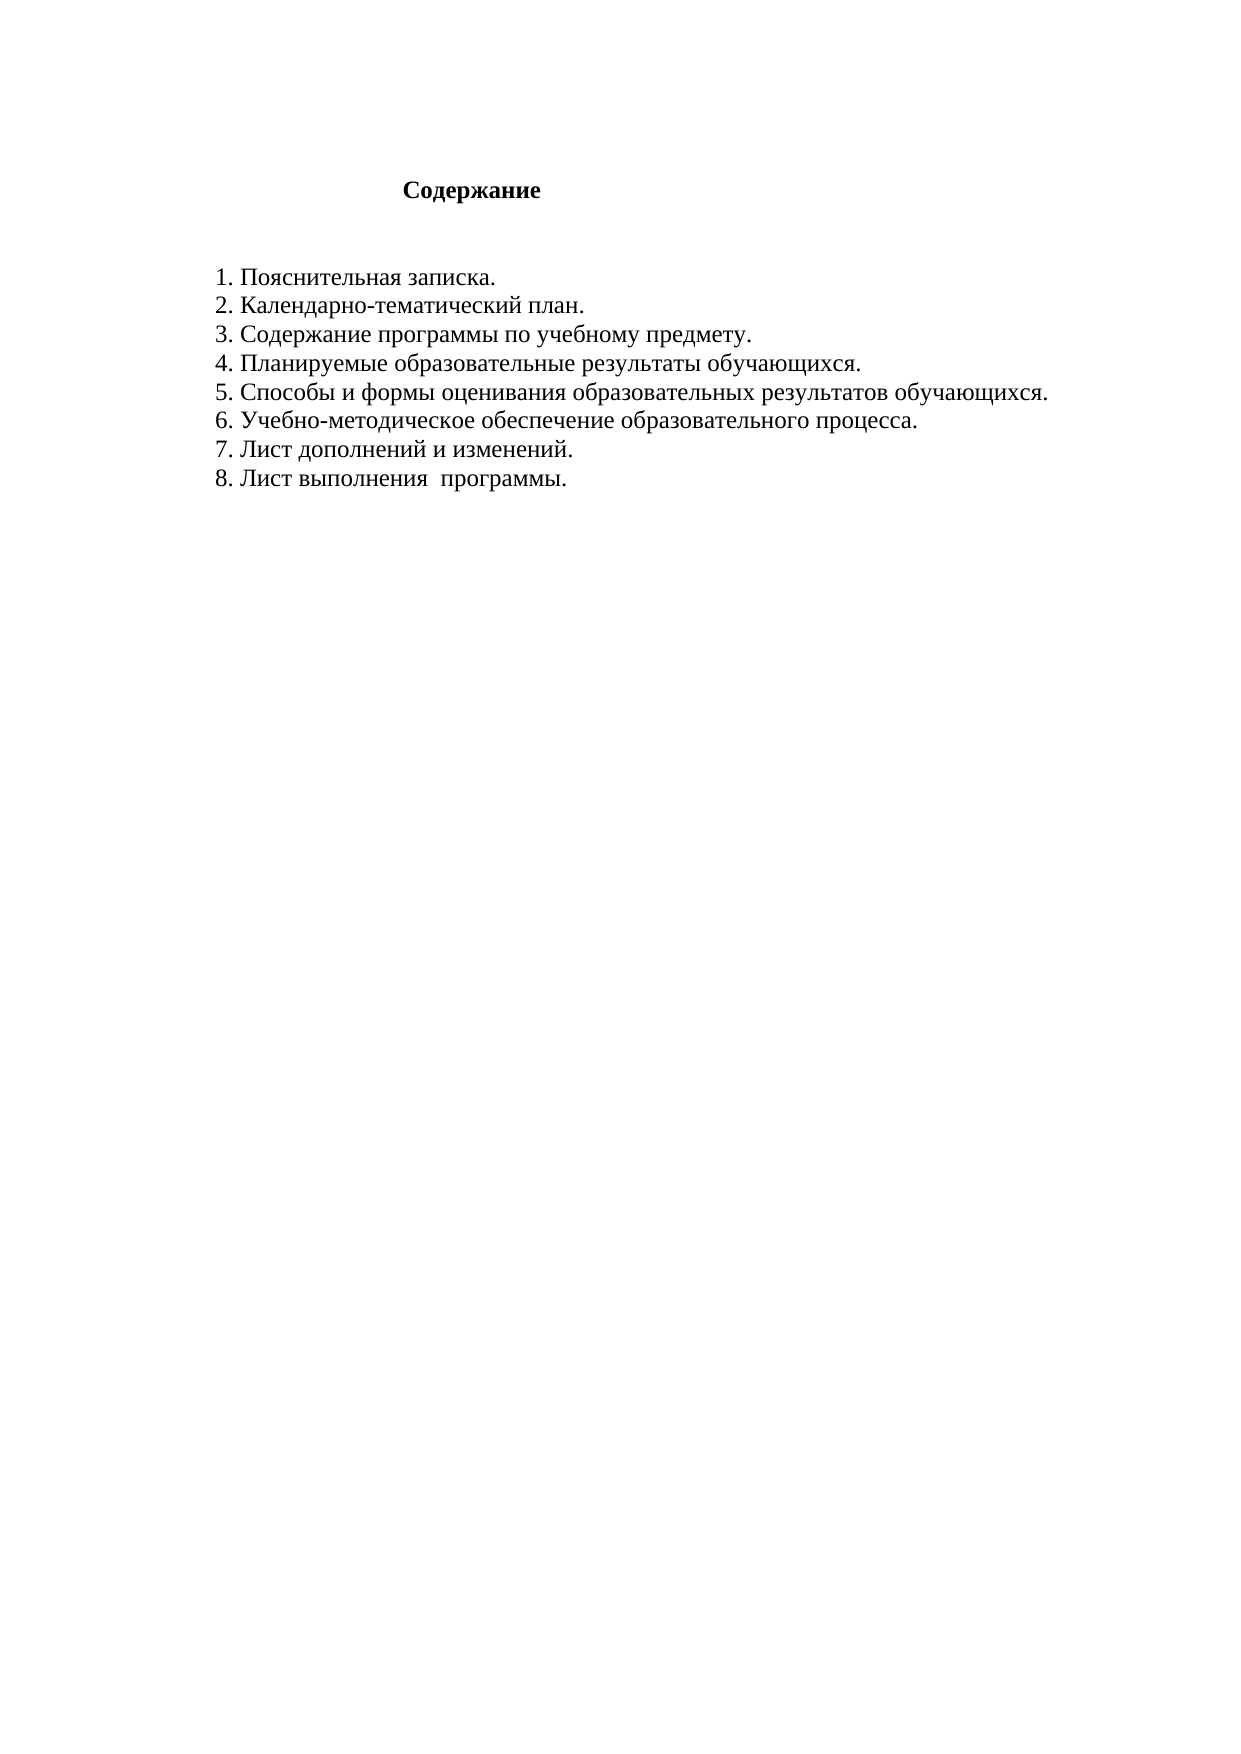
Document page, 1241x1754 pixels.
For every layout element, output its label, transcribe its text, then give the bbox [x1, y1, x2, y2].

text 7. Лист дополнений и изменений. [215, 434, 1152, 463]
text 2. Календарно-тематический план. [215, 291, 1152, 319]
text 5. Способы и формы оценивания образовательных результатов обучающихся. [215, 377, 1152, 406]
text 8. Лист выполнения программы. [215, 463, 1152, 492]
text 1. Пояснительная записка. [215, 262, 1152, 291]
text 3. Содержание программы по учебному предмету. [215, 319, 1152, 348]
text 6. Учебно-методическое обеспечение образовательного процесса. [215, 406, 1152, 434]
text Содержание [177, 176, 1152, 204]
text 4. Планируемые образовательные результаты обучающихся. [215, 348, 1152, 377]
